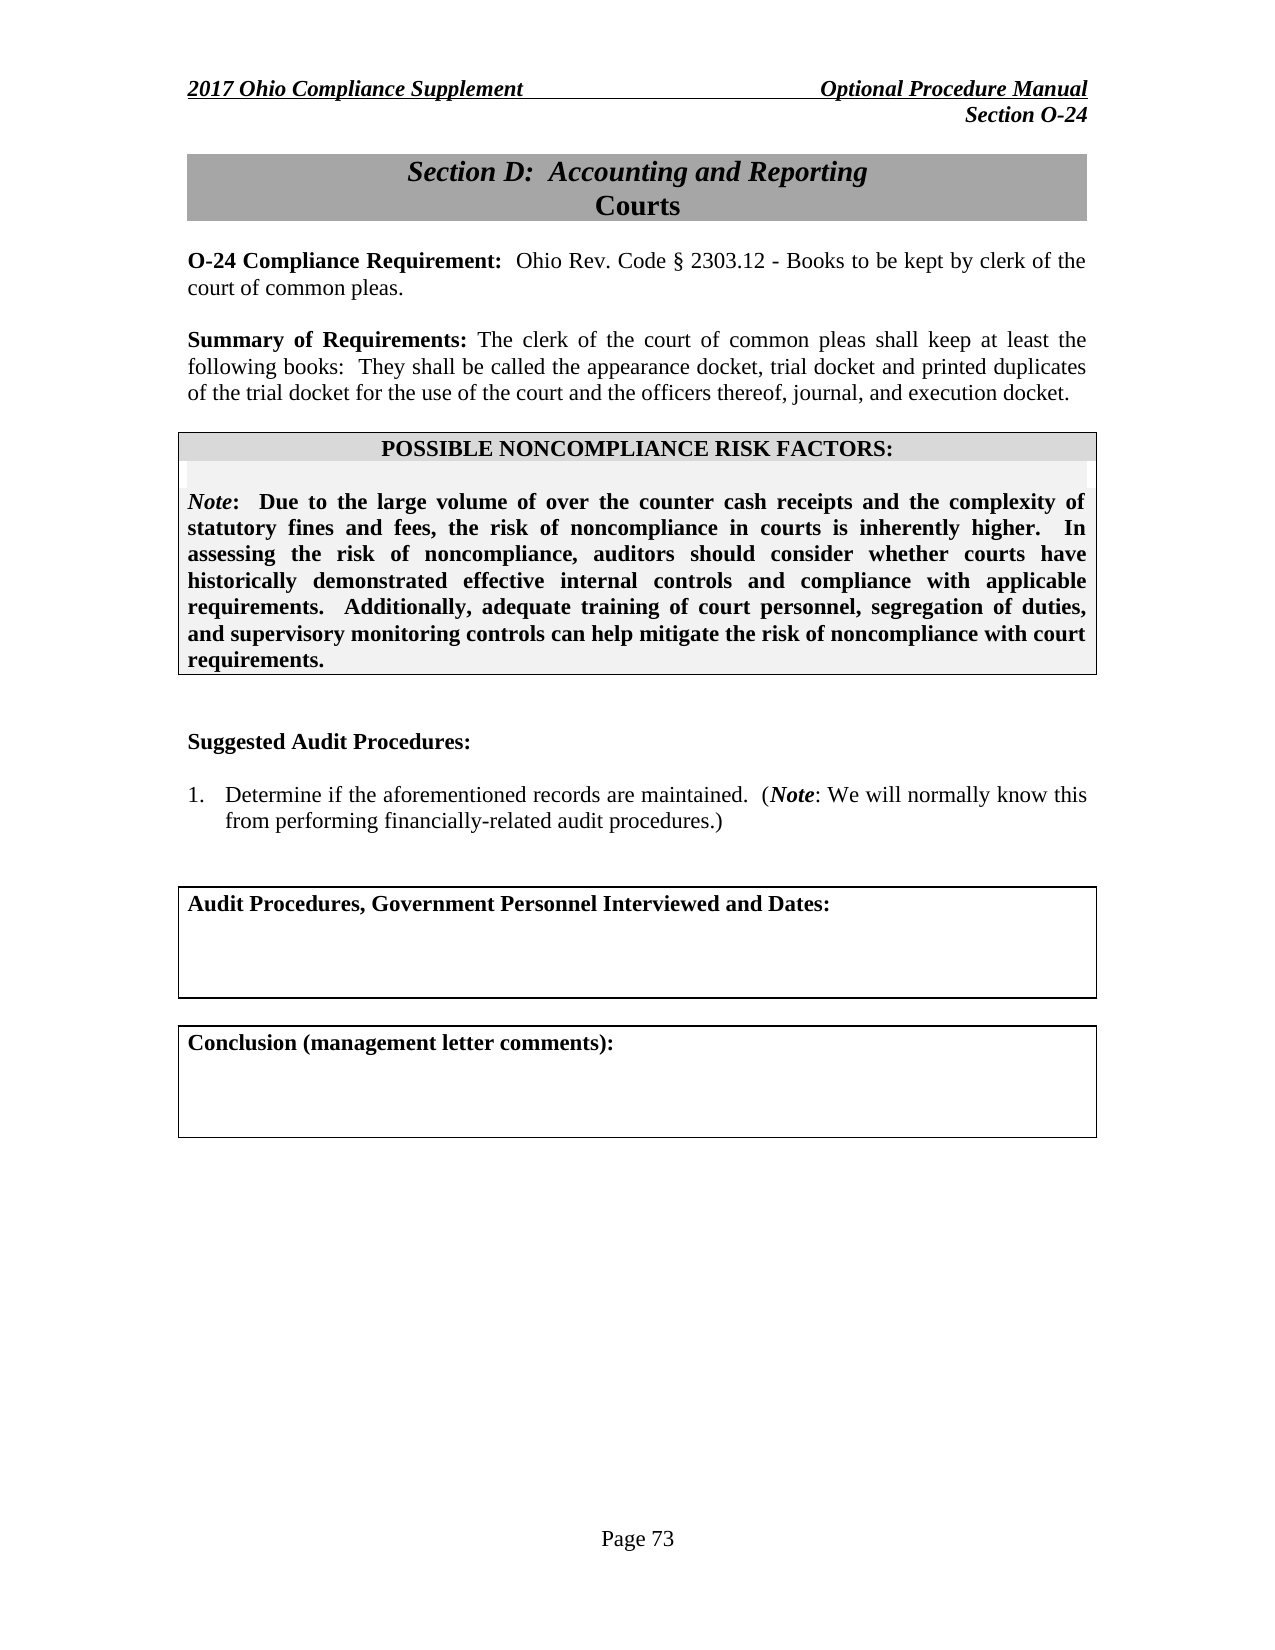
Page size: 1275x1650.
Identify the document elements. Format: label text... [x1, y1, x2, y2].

text Audit Procedures, Government Personnel Interviewed and Dates: [179, 888, 1096, 916]
text Note: Due to the large volume of over the counter cash receipts and the complexity of statutory fines and fees, the risk of noncompliance in courts is inherently higher. In assessing the risk of noncompliance, auditors should consider whether courts have historically demonstrated effective internal controls and compliance with applicable requirements. Additionally, adequate training of court personnel, segregation of duties, and supervisory monitoring controls can help mitigate the risk of noncompliance with court requirements. [179, 485, 1096, 674]
list Determine if the aforementioned records are maintained. (Note: We will normally know this from performing financially-related audit procedures.) [187, 781, 1087, 833]
text Courts [187, 188, 1087, 221]
text Conclusion (management letter comments): [179, 1027, 1096, 1055]
text Summary of Requirements: The clerk of the court of common pleas shall keep at least the following books: They shall be called the appearance docket, trial docket and printed duplicates of the trial docket for the use of the court and the officers thereof, journal, and execution docket. [187, 327, 1087, 406]
text O-24 Compliance Requirement: Ohio Rev. Code § 2303.12 - Books to be kept by clerk of the court of common pleas. [187, 247, 1087, 300]
text Suggested Audit Procedures: [187, 728, 1087, 754]
text Section D: Accounting and Reporting [187, 154, 1087, 188]
text POSSIBLE NONCOMPLIANCE RISK FACTORS: [179, 433, 1096, 461]
